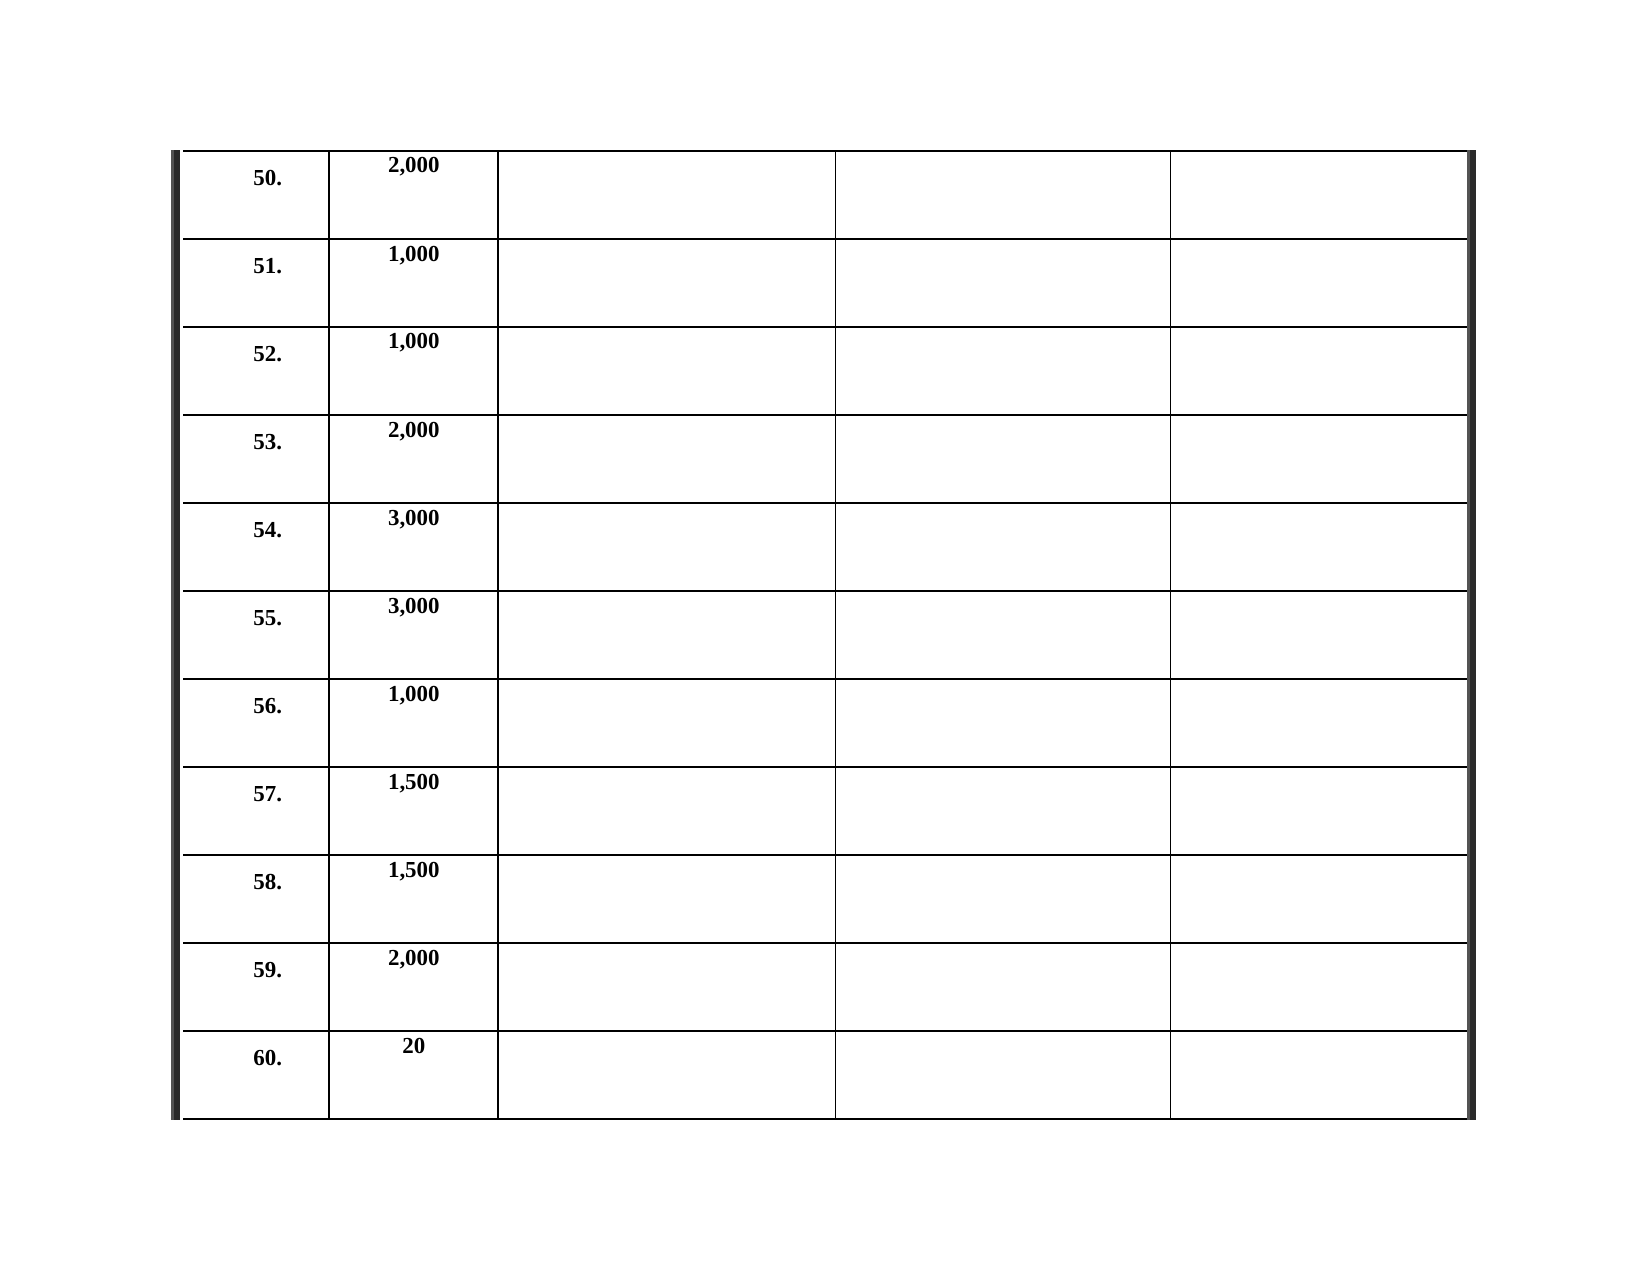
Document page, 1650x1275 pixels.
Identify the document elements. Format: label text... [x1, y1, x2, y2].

table_cell [183, 328, 328, 414]
table_cell [183, 592, 328, 678]
table_cell [499, 856, 835, 942]
table_cell 1,000 [330, 680, 497, 766]
table_cell [1171, 416, 1467, 502]
table_cell [183, 416, 328, 502]
table_cell [836, 592, 1170, 678]
table_cell [836, 504, 1170, 590]
table_cell [499, 768, 835, 854]
table_cell [499, 240, 835, 326]
table_cell [1171, 944, 1467, 1030]
table_cell [836, 680, 1170, 766]
table_cell 2,000 [330, 944, 497, 1030]
table_cell 1,000 [330, 328, 497, 414]
table_cell [836, 328, 1170, 414]
table_cell [836, 152, 1170, 238]
table_cell [499, 944, 835, 1030]
table_cell [836, 240, 1170, 326]
table_cell [183, 768, 328, 854]
table_cell [1171, 592, 1467, 678]
table_cell [836, 416, 1170, 502]
table_cell [1171, 152, 1467, 238]
table_cell [1171, 768, 1467, 854]
table_cell 1,500 [330, 768, 497, 854]
table_cell 1,000 [330, 240, 497, 326]
table_cell 2,000 [330, 416, 497, 502]
table_cell 2,000 [330, 152, 497, 238]
table_cell [499, 328, 835, 414]
table_cell [499, 680, 835, 766]
table_cell [183, 240, 328, 326]
table_cell [183, 856, 328, 942]
table_cell [499, 1032, 835, 1118]
table_cell 3,000 [330, 504, 497, 590]
table_cell 1,500 [330, 856, 497, 942]
table_cell [499, 152, 835, 238]
table_cell [183, 944, 328, 1030]
table_cell 3,000 [330, 592, 497, 678]
table_cell [1171, 856, 1467, 942]
table_cell [1171, 240, 1467, 326]
table_cell [836, 768, 1170, 854]
table_cell [499, 592, 835, 678]
table_cell [183, 1032, 328, 1118]
table_cell [836, 856, 1170, 942]
table_cell [183, 680, 328, 766]
table_cell [499, 416, 835, 502]
table_cell [1171, 328, 1467, 414]
table_cell [1171, 1032, 1467, 1118]
table_cell [183, 504, 328, 590]
table_cell [1171, 504, 1467, 590]
table_cell [836, 1032, 1170, 1118]
table_cell [836, 944, 1170, 1030]
table_cell [499, 504, 835, 590]
table_cell [1171, 680, 1467, 766]
table_cell 20 [330, 1032, 497, 1118]
table_cell [183, 152, 328, 238]
